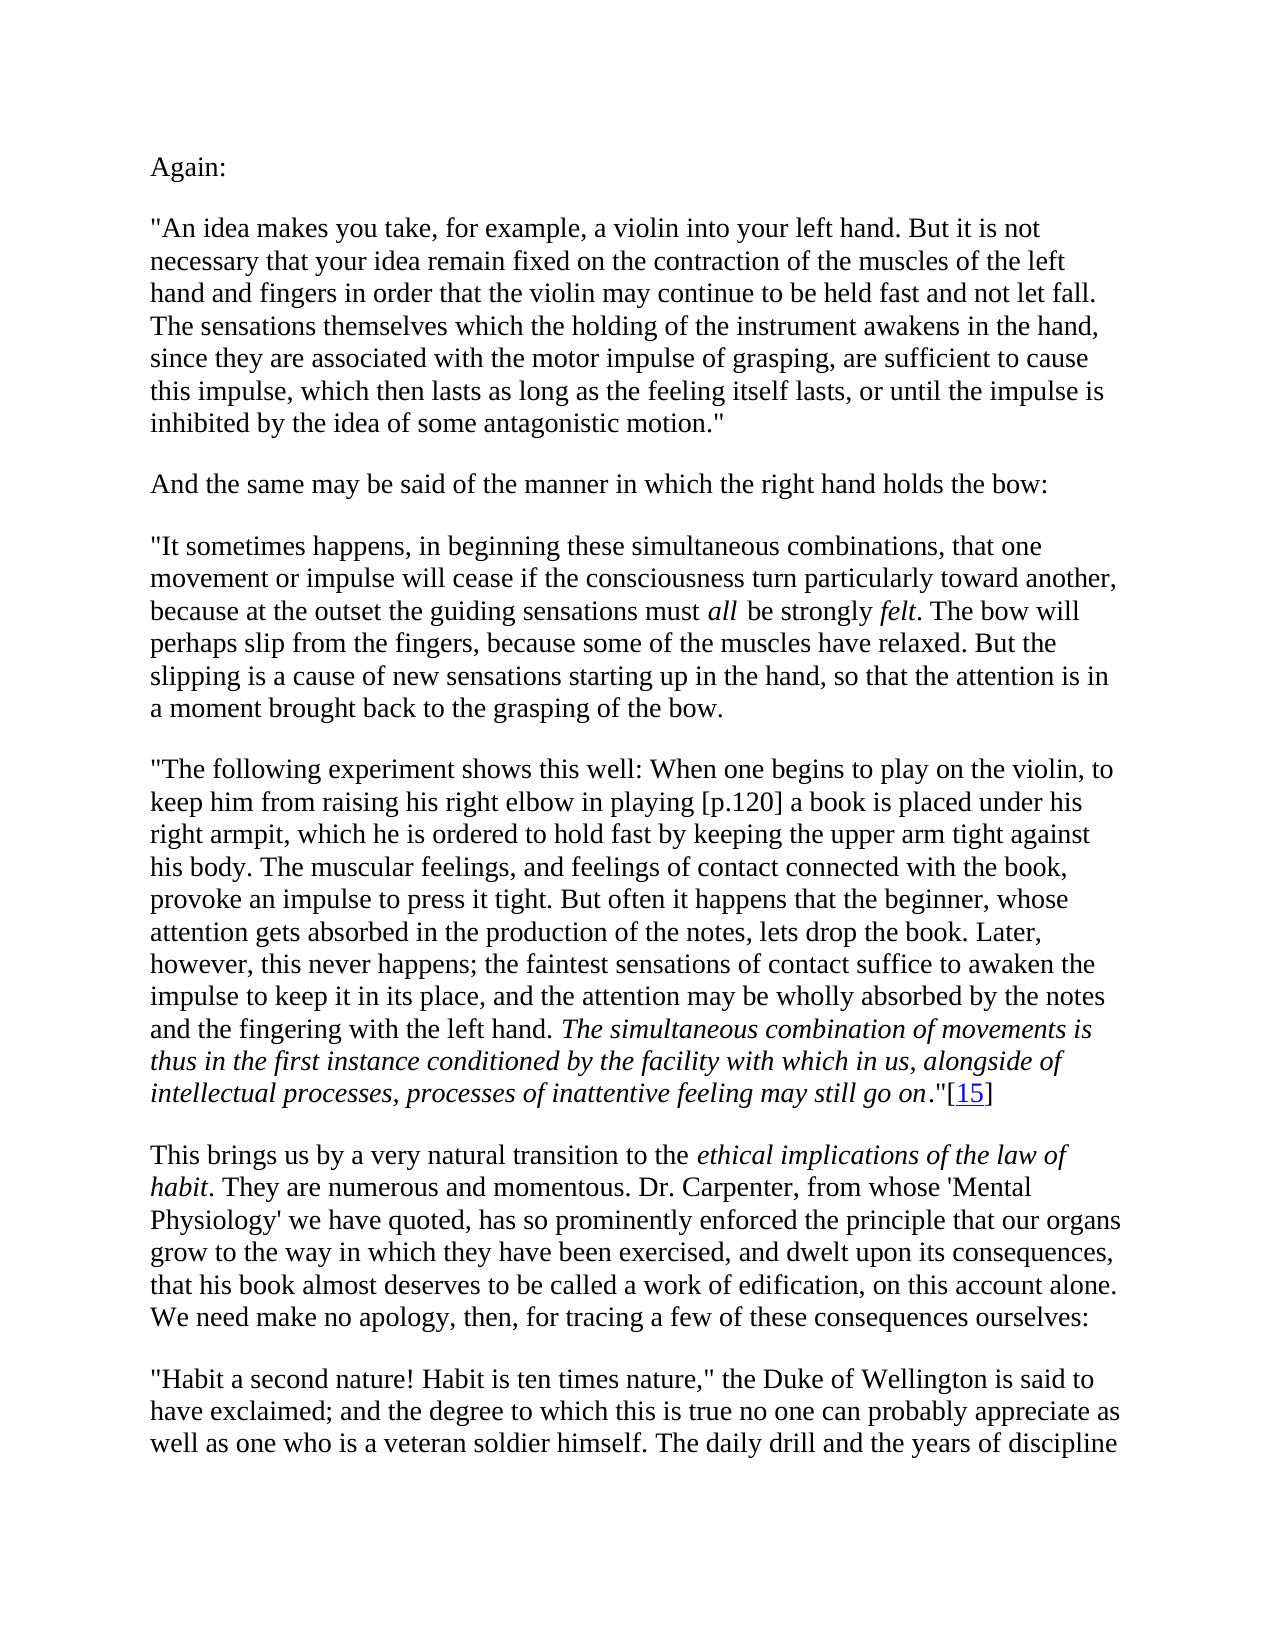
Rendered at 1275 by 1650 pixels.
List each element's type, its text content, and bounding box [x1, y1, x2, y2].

text This brings us by a very natural transition to the ethical implications of the law of habit. They are numerous and momentous. Dr. Carpenter, from whose 'Mental Physiology' we have quoted, has so prominently enforced the principle that our organs grow to the way in which they have been exercised, and dwelt upon its consequences, that his book almost deserves to be called a work of edification, on this account alone. We need make no apology, then, for tracing a few of these consequences ourselves: [150, 1138, 1125, 1332]
text "An idea makes you take, for example, a violin into your left hand. But it is not necessary that your idea remain fixed on the contraction of the muscles of the left hand and fingers in order that the violin may continue to be held fast and not let fall. The sensations themselves which the holding of the instrument awakens in the hand, since they are associated with the motor impulse of grasping, are sufficient to cause this impulse, which then lasts as long as the feeling itself lasts, or until the impulse is inhibited by the idea of some antagonistic motion." [150, 212, 1125, 438]
text Again: [150, 150, 1125, 182]
text "The following experiment shows this well: When one begins to play on the violin, to keep him from raising his right elbow in playing [p.120] a book is placed under his right armpit, which he is ordered to hold fast by keeping the upper arm tight against his body. The muscular feelings, and feelings of contact connected with the book, provoke an impulse to press it tight. But often it happens that the beginner, whose attention gets absorbed in the production of the notes, lets drop the book. Later, however, this never happens; the faintest sensations of contact suffice to awaken the impulse to keep it in its place, and the attention may be wholly absorbed by the notes and the fingering with the left hand. The simultaneous combination of movements is thus in the first instance conditioned by the facility with which in us, alongside of intellectual processes, processes of inattentive feeling may still go on."[15] [150, 753, 1125, 1109]
text And the same may be said of the manner in which the right hand holds the bow: [150, 467, 1125, 500]
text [150, 1362, 1125, 1459]
text "It sometimes happens, in beginning these simultaneous combinations, that one movement or impulse will cease if the consciousness turn particularly toward another, because at the outset the guiding sensations must all be strongly felt. The bow will perhaps slip from the fingers, because some of the muscles have relaxed. But the slipping is a cause of new sensations starting up in the hand, so that the attention is in a moment brought back to the grasping of the bow. [150, 529, 1125, 723]
